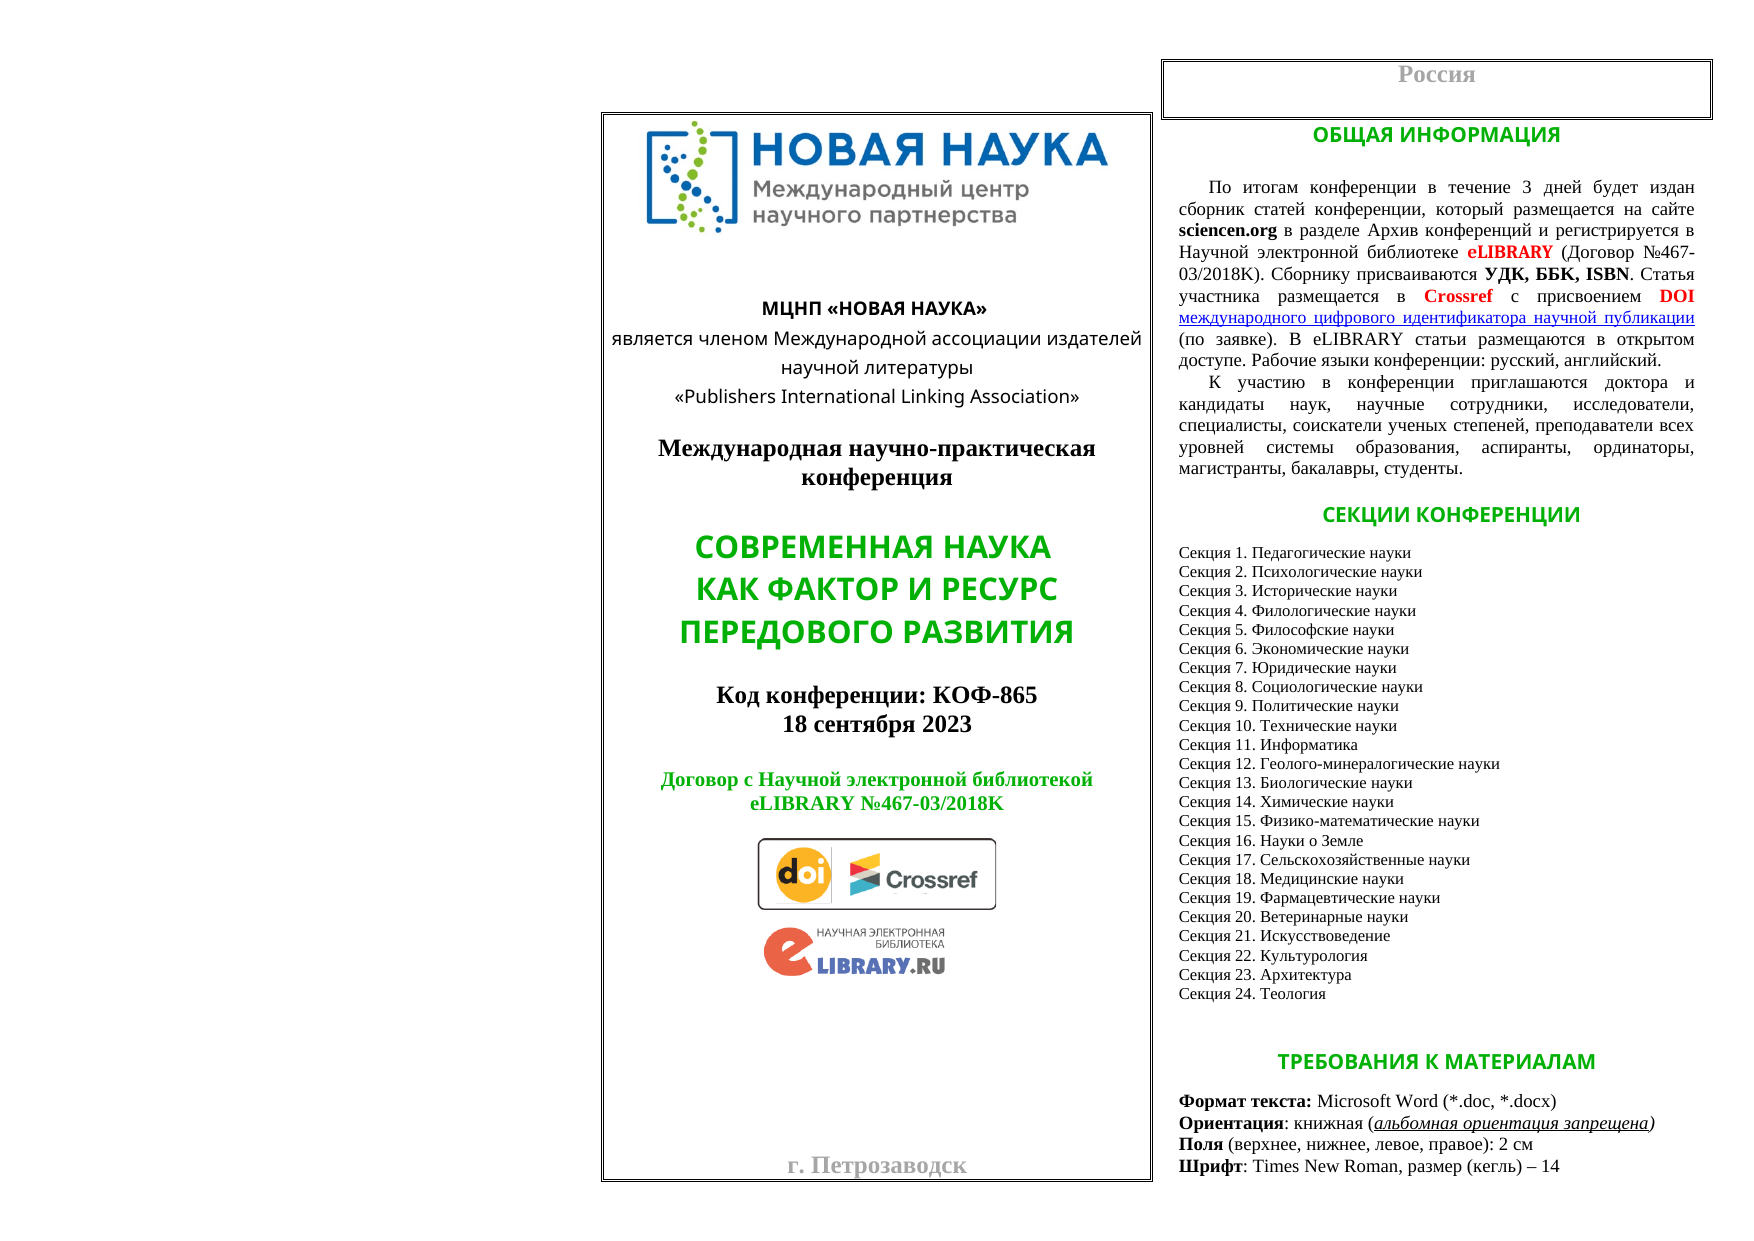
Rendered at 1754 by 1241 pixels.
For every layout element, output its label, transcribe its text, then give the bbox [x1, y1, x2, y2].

table_header МЦНП «НОВАЯ НАУКА» является членом Международной ассоциации издателей научной литературы «Publishers International Linking Association» Международная научно-практическая конференция СОВРЕМЕННАЯ НАУКА КАК ФАКТОР И РЕСУРС ПЕРЕДОВОГО РАЗВИТИЯ Код конференции: КОФ-865 18 сентября 2023 Договор с Научной электронной библиотекой eLIBRARY №467-03/2018K [604, 115, 1150, 524]
text Секция 13. Биологические науки [1179, 773, 1695, 792]
text Секция 9. Политические науки [1179, 696, 1695, 715]
table_cell г. Петрозаводск Россия [604, 1033, 1150, 1178]
text Секция 12. Геолого-минералогические науки [1179, 754, 1695, 773]
text Секция 23. Архитектура [1179, 964, 1695, 984]
text Секция 15. Физико-математические науки [1179, 811, 1695, 830]
text Секция 2. Психологические науки [1179, 562, 1695, 581]
table_header МЦНП «НОВАЯ НАУКА» является членом Международной ассоциации издателей научной литературы «Publishers International Linking Association» Международная научно-практическая конференция СОВРЕМЕННАЯ НАУКА КАК ФАКТОР И РЕСУРС ПЕРЕДОВОГО РАЗВИТИЯ Код конференции: КОФ-865 18 сентября 2023 Договор с Научной электронной библиотекой eLIBRARY №467-03/2018K [604, 709, 1150, 1032]
text Секция 22. Культурология [1179, 945, 1695, 964]
text Секция 19. Фармацевтические науки [1179, 888, 1695, 907]
text Секция 1. Педагогические науки [1179, 543, 1695, 562]
text Секция 7. Юридические науки [1179, 658, 1695, 677]
text По итогам конференции в течение 3 дней будет издан сборник статей конференции, который размещается на сайте sciencen.org в разделе Архив конференций и регистрируется в Научной электронной библиотеке eLIBRARY (Договор №467-03/2018K). Сборнику присваиваются УДК, ББK, ISBN. Статья участника размещается в Crossref с присвоением DOI международного цифрового идентификатора научной публикации (по заявке). В eLIBRARY статьи размещаются в открытом доступе. Рабочие языки конференции: русский, английский. [1179, 176, 1695, 325]
text Секция 5. Философские науки [1179, 619, 1695, 639]
text Секция 21. Искусствоведение [1179, 926, 1695, 945]
text Секция 24. Теология [1179, 984, 1695, 1003]
text Секция 6. Экономические науки [1179, 639, 1695, 658]
text Шрифт: Times New Roman, размер (кегль) – 14 [1179, 1155, 1695, 1176]
text Ориентация: книжная (альбомная ориентация запрещена) [1179, 1112, 1695, 1133]
text Секция 20. Ветеринарные науки [1179, 907, 1695, 926]
text Секция 16. Науки о Земле [1179, 830, 1695, 849]
picture [759, 918, 947, 978]
text Секция 14. Химические науки [1179, 792, 1695, 811]
text Секция 18. Медицинские науки [1179, 869, 1695, 888]
picture [625, 115, 1129, 243]
text Формат текста: Microsoft Word (*.doc, *.docx) [1179, 1090, 1695, 1112]
text Секция 17. Сельскохозяйственные науки [1179, 849, 1695, 869]
text ТРЕБОВАНИЯ К МАТЕРИАЛАМ [1179, 1047, 1695, 1076]
text К участию в конференции приглашаются доктора и кандидаты наук, научные сотрудники, исследователи, специалисты, соискатели ученых степеней, преподаватели всех уровней системы образования, аспиранты, ординаторы, магистранты, бакалавры, студенты. [1179, 371, 1695, 479]
text Секция 8. Социологические науки [1179, 677, 1695, 696]
text СЕКЦИИ КОНФЕРЕНЦИИ [1179, 500, 1695, 529]
text Секция 3. Исторические науки [1179, 581, 1695, 600]
picture [757, 838, 997, 910]
table_cell г. Петрозаводск Россия [1164, 62, 1710, 117]
text Секция 4. Филологические науки [1179, 600, 1695, 619]
text ОБЩАЯ ИНФОРМАЦИЯ [1179, 120, 1695, 148]
text Секция 11. Информатика [1179, 734, 1695, 754]
text Поля (верхнее, нижнее, левое, правое): 2 см [1179, 1133, 1695, 1155]
text Секция 10. Технические науки [1179, 715, 1695, 734]
